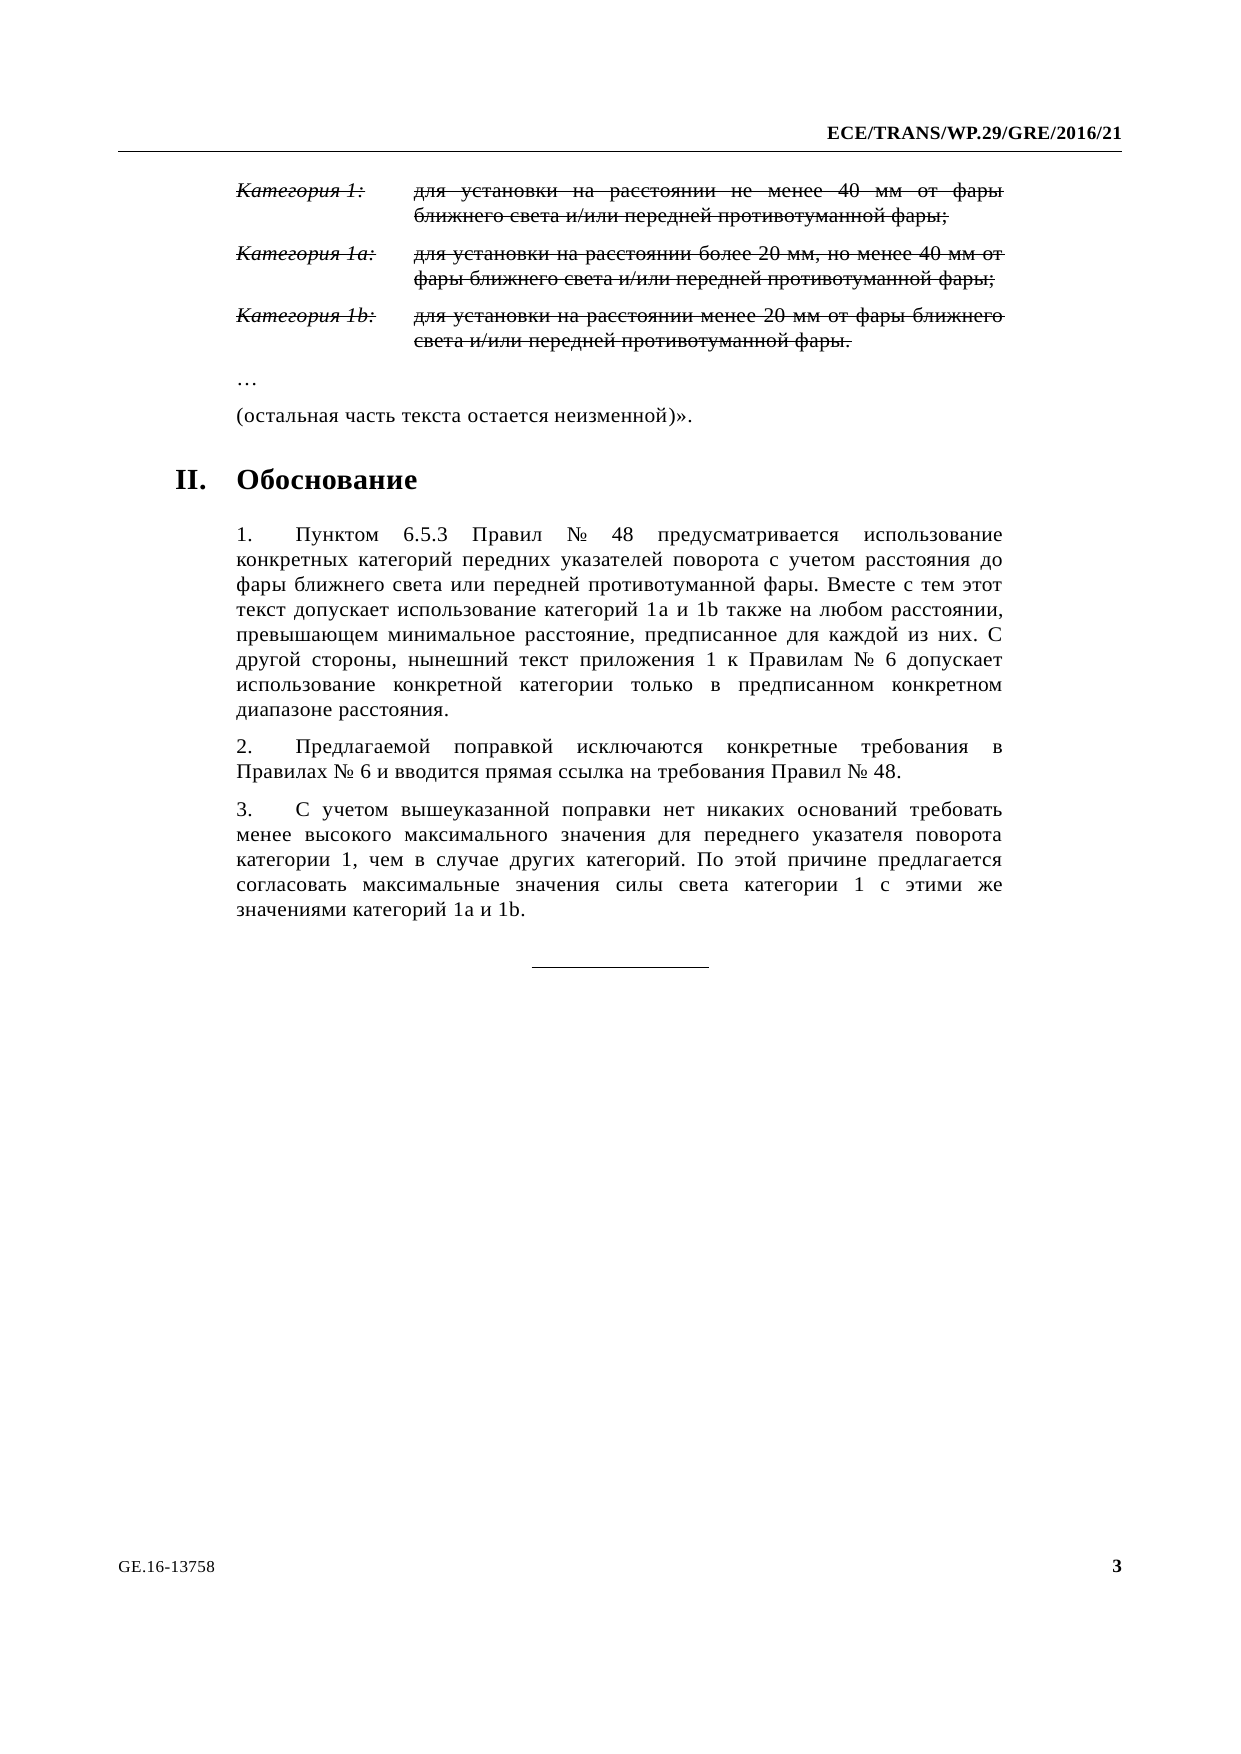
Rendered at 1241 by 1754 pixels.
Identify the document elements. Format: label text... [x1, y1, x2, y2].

text Категория 1a: для установки на расстоянии более 20 мм, но менее 40 мм от фары ближнего света и/или передней противотуманной фары; [236, 240, 1004, 290]
text (остальная часть текста остается неизменной)». [236, 402, 1004, 427]
text … [236, 365, 1004, 390]
text II. Обоснование [118, 465, 1004, 496]
text Категория 1b: для установки на расстоянии менее 20 мм от фары ближнего света и/или передней противотуманной фары. [236, 302, 1004, 352]
text 3. С учетом вышеуказанной поправки нет никаких оснований требовать менее высокого максимального значения для переднего указателя поворота категории 1, чем в случае других категорий. По этой причине предлагается согласовать максимальные значения силы света категории 1 с этими же значениями категорий 1a и 1b. [236, 796, 1004, 921]
text 1. Пунктом 6.5.3 Правил № 48 предусматривается использование конкретных категорий передних указателей поворота с учетом расстояния до фары ближнего света или передней противотуманной фары. Вместе с тем этот текст допускает использование категорий 1a и 1b также на любом расстоянии, превышающем минимальное расстояние, предписанное для каждой из них. С другой стороны, нынешний текст приложения 1 к Правилам № 6 допускает использование конкретной категории только в предписанном конкретном диапазоне расстояния. [236, 521, 1004, 721]
text Категория 1: для установки на расстоянии не менее 40 мм от фары ближнего света и/или передней противотуманной фары; [236, 177, 1004, 227]
text 2. Предлагаемой поправкой исключаются конкретные требования в Правилах № 6 и вводится прямая ссылка на требования Правил № 48. [236, 733, 1004, 783]
